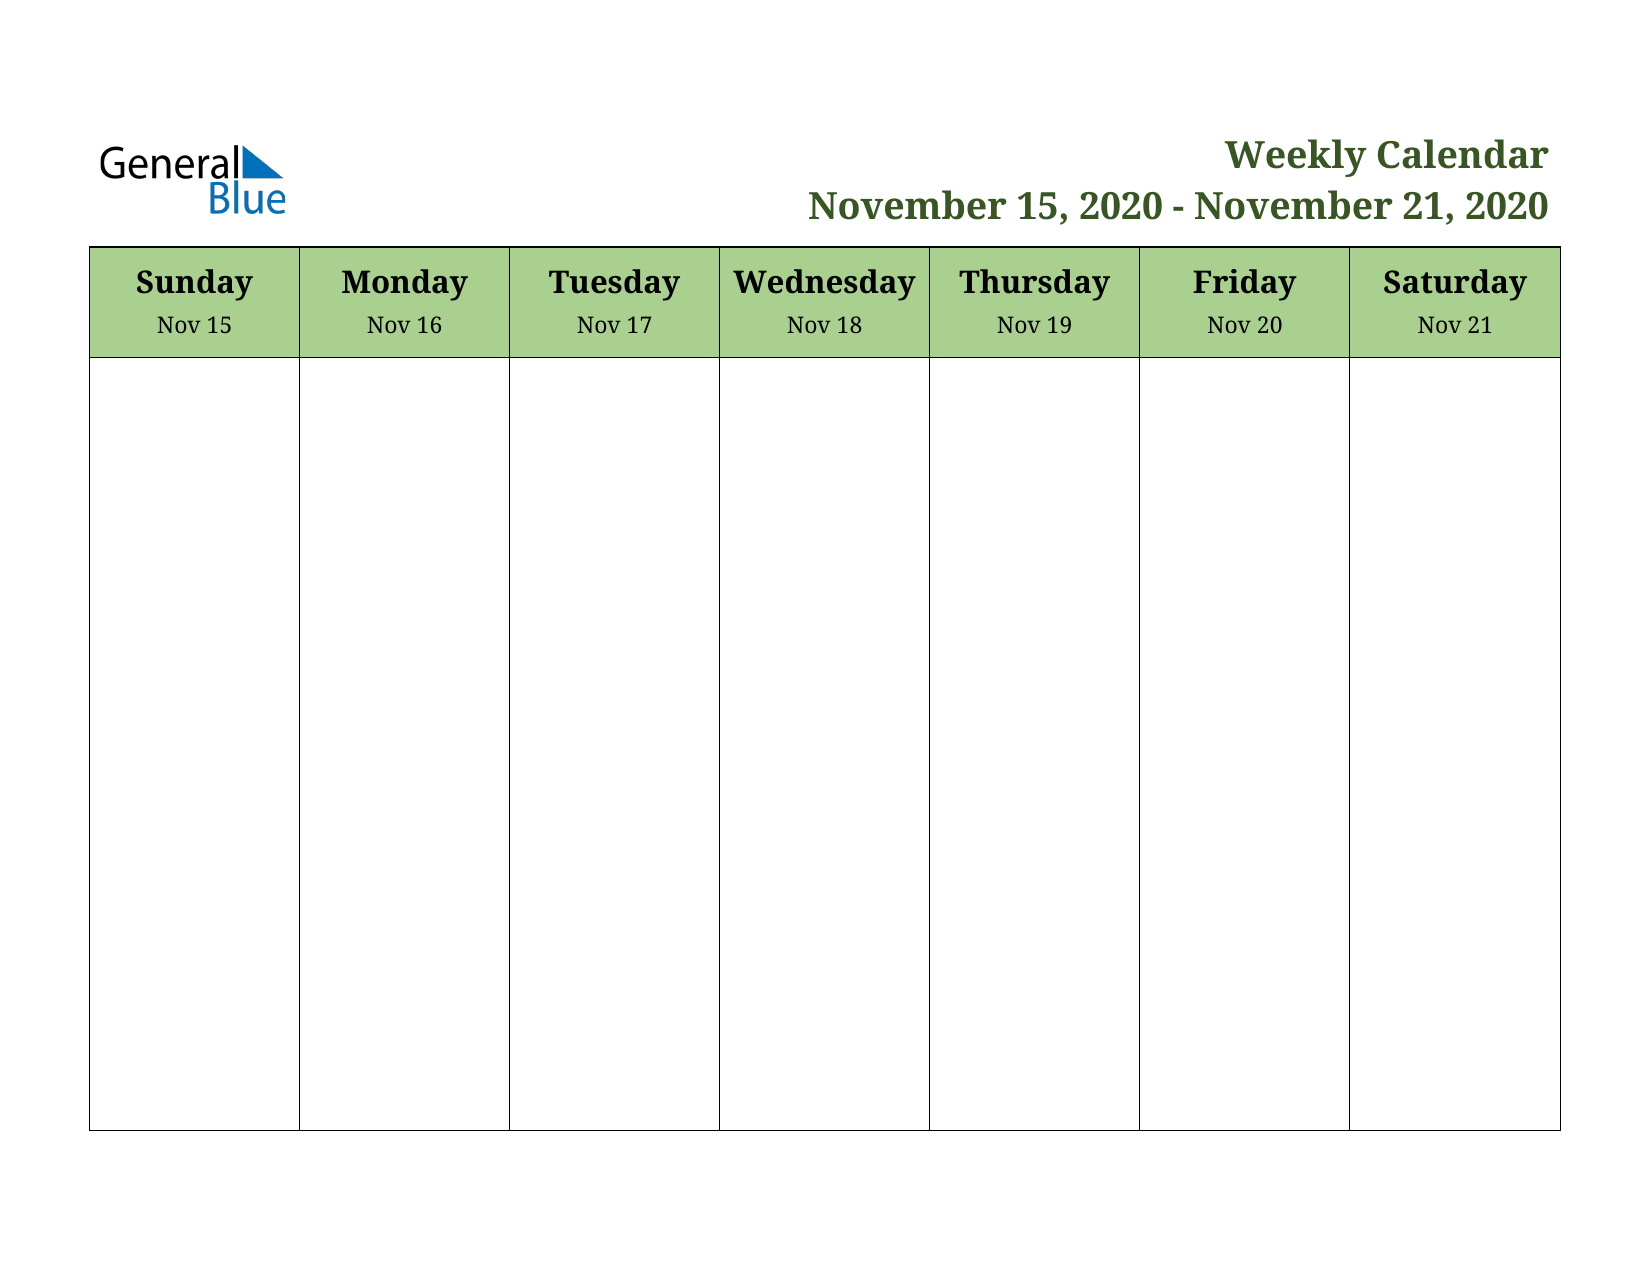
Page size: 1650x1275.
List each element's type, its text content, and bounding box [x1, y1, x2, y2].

table_header Weekly Calendar November 15, 2020 - November 21, 2020 [299, 113, 1561, 246]
table_cell [720, 358, 929, 1130]
table_cell [510, 358, 719, 1130]
table_cell [90, 358, 299, 1130]
table_cell [1140, 358, 1349, 1130]
table_cell Tuesday Nov 17 [510, 248, 719, 357]
table_cell Monday Nov 16 [300, 248, 509, 357]
table_header [89, 113, 299, 246]
table_cell Wednesday Nov 18 [720, 248, 929, 357]
table_cell [300, 358, 509, 1130]
table_cell [930, 358, 1139, 1130]
table_cell Sunday Nov 15 [90, 248, 299, 357]
table_cell Saturday Nov 21 [1350, 248, 1560, 357]
table_cell Thursday Nov 19 [930, 248, 1139, 357]
table_cell [1350, 358, 1560, 1130]
table_cell Friday Nov 20 [1140, 248, 1349, 357]
picture [100, 145, 286, 214]
